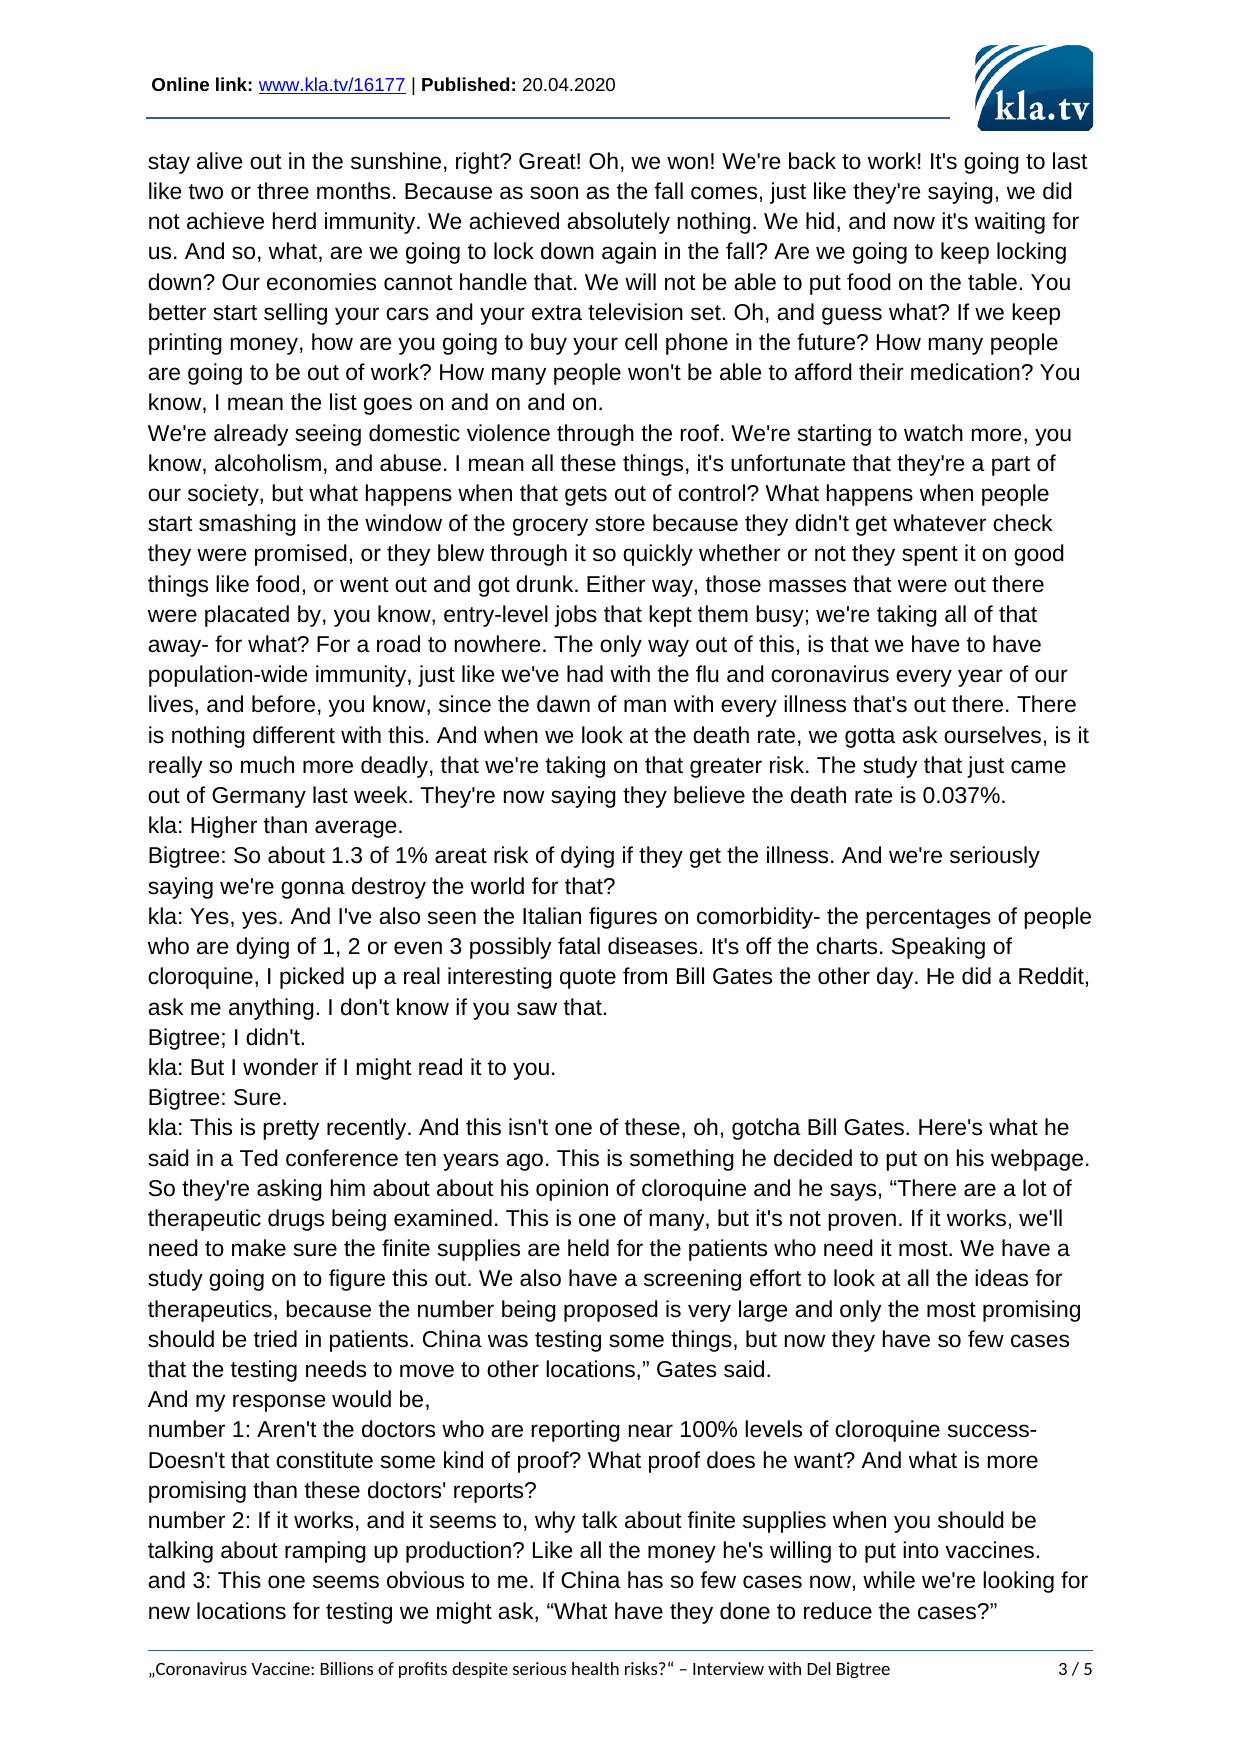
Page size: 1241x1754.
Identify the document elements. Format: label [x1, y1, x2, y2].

text [148, 148, 1093, 1624]
